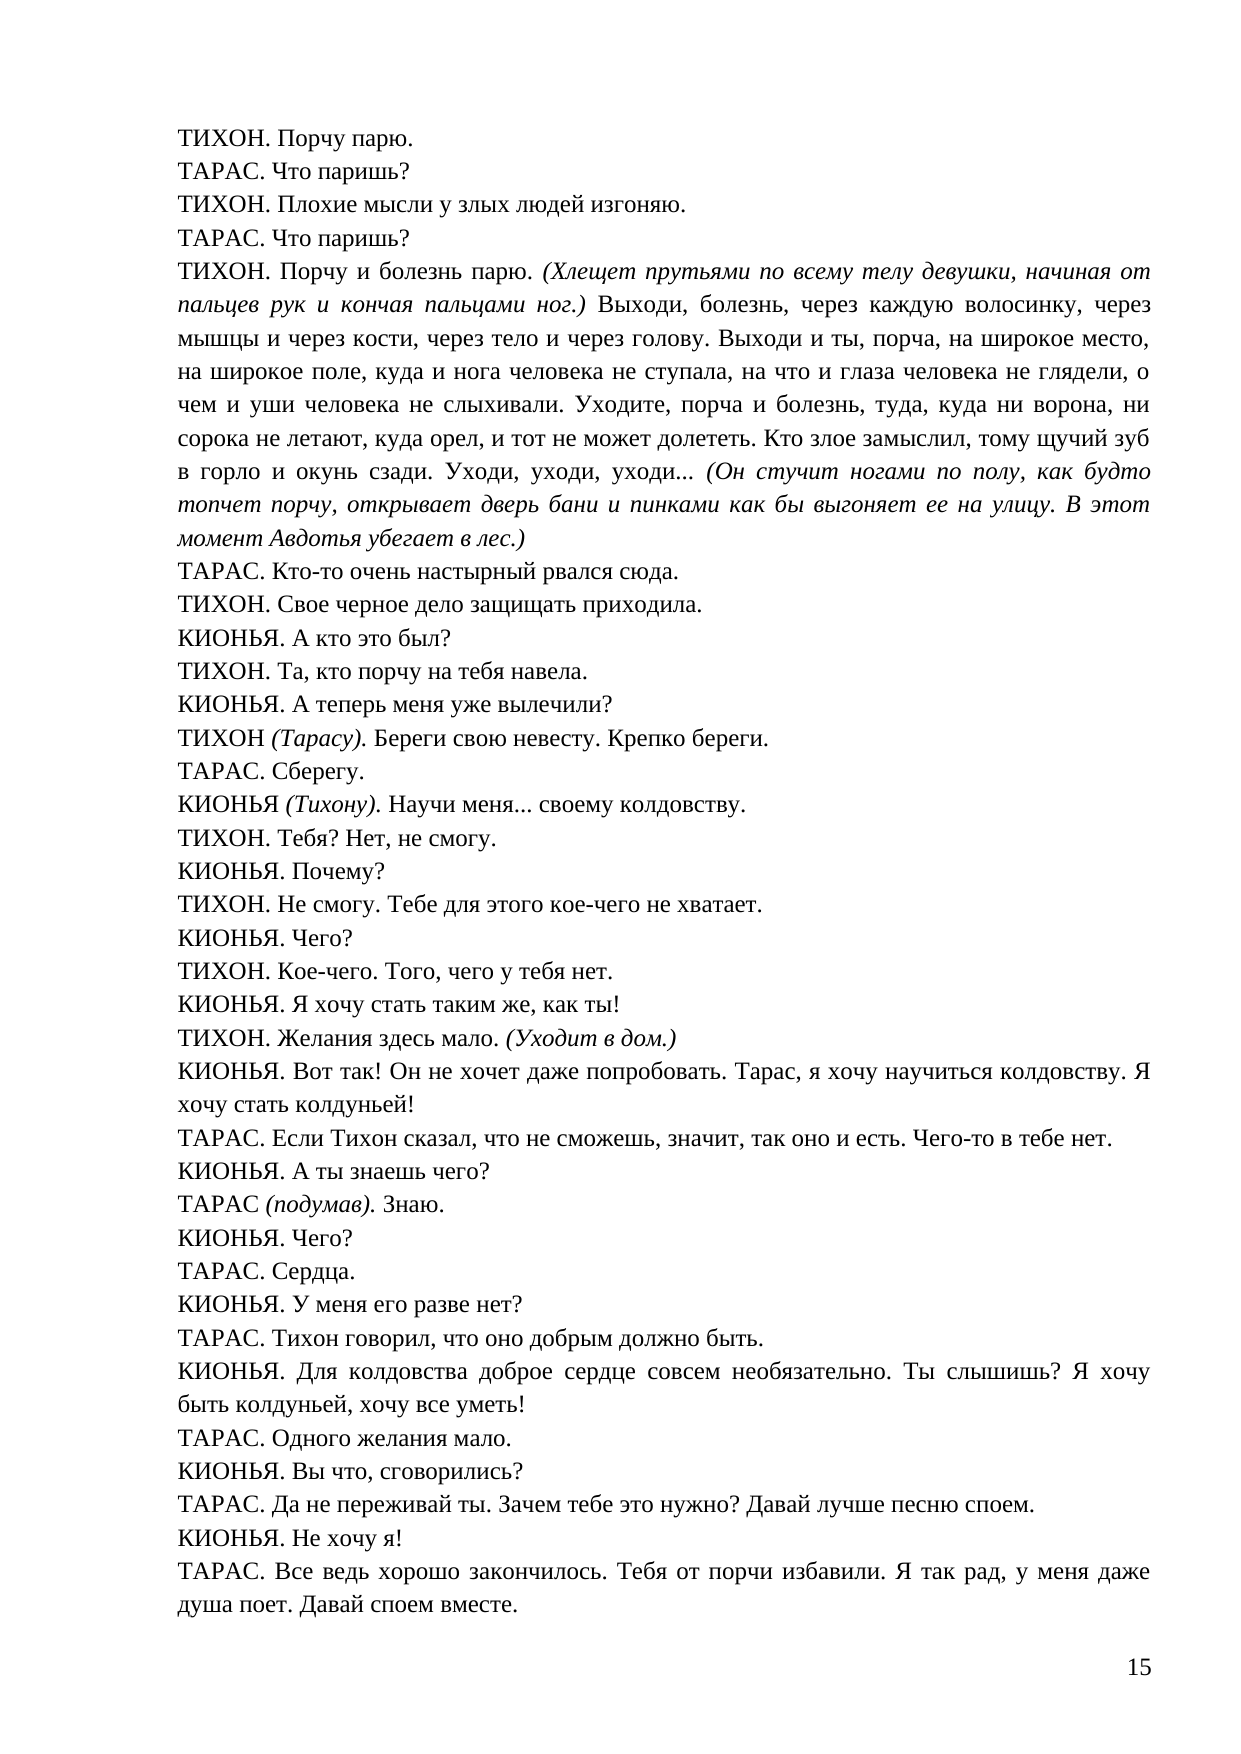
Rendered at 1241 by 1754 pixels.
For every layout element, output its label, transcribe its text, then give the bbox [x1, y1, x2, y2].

text КИОНЬЯ. Для колдовства доброе сердце совсем необязательно. Ты слышишь? Я хочу быть колдуньей, хочу все уметь! [177, 1351, 1152, 1418]
text ТИХОН. Кое-чего. Того, чего у тебя нет. [177, 951, 1152, 985]
text ТАРАС. Тихон говорил, что оно добрым должно быть. [177, 1318, 1152, 1351]
text КИОНЬЯ. А ты знаешь чего? [177, 1151, 1152, 1185]
text КИОНЬЯ. Чего? [177, 918, 1152, 951]
text ТИХОН. Плохие мысли у злых людей изгоняю. [177, 185, 1152, 218]
text КИОНЬЯ. Я хочу стать таким же, как ты! [177, 985, 1152, 1018]
text ТИХОН. Желания здесь мало. (Уходит в дом.) [177, 1018, 1152, 1051]
text ТАРАС. Что паришь? [177, 151, 1152, 185]
text КИОНЬЯ. Почему? [177, 851, 1152, 885]
text ТАРАС. Сердца. [177, 1251, 1152, 1285]
text ТАРАС (подумав). Знаю. [177, 1185, 1152, 1218]
text ТАРАС. Если Тихон сказал, что не сможешь, значит, так оно и есть. Чего-то в тебе нет. [177, 1118, 1152, 1151]
text ТИХОН. Тебя? Нет, не смогу. [177, 818, 1152, 851]
text КИОНЬЯ. А кто это был? [177, 618, 1152, 651]
text КИОНЬЯ. Вы что, сговорились? [177, 1451, 1152, 1485]
text КИОНЬЯ. Вот так! Он не хочет даже попробовать. Тарас, я хочу научиться колдовству. Я хочу стать колдуньей! [177, 1051, 1152, 1118]
text ТИХОН. Та, кто порчу на тебя навела. [177, 651, 1152, 685]
text ТАРАС. Все ведь хорошо закончилось. Тебя от порчи избавили. Я так рад, у меня даже душа поет. Давай споем вместе. [177, 1551, 1152, 1618]
text КИОНЬЯ (Тихону). Научи меня... своему колдовству. [177, 785, 1152, 818]
text ТАРАС. Сберегу. [177, 751, 1152, 785]
text ТИХОН. Не смогу. Тебе для этого кое-чего не хватает. [177, 885, 1152, 918]
text КИОНЬЯ. Не хочу я! [177, 1518, 1152, 1551]
text ТИХОН. Порчу парю. [177, 118, 1152, 151]
text ТАРАС. Да не переживай ты. Зачем тебе это нужно? Давай лучше песню споем. [177, 1485, 1152, 1518]
text ТИХОН. Свое черное дело защищать приходила. [177, 585, 1152, 618]
text ТАРАС. Одного желания мало. [177, 1418, 1152, 1451]
text ТАРАС. Кто-то очень настырный рвался сюда. [177, 551, 1152, 585]
text ТАРАС. Что паришь? [177, 218, 1152, 251]
text ТИХОН (Тарасу). Береги свою невесту. Крепко береги. [177, 718, 1152, 751]
text КИОНЬЯ. А теперь меня уже вылечили? [177, 685, 1152, 718]
text КИОНЬЯ. Чего? [177, 1218, 1152, 1251]
text КИОНЬЯ. У меня его разве нет? [177, 1285, 1152, 1318]
text ТИХОН. Порчу и болезнь парю. (Хлещет прутьями по всему телу девушки, начиная от пальцев рук и кончая пальцами ног.) Выходи, болезнь, через каждую волосинку, через мышцы и через кости, через тело и через голову. Выходи и ты, порча, на широкое место, на широкое поле, куда и нога человека не ступала, на что и глаза человека не глядели, о чем и уши человека не слыхивали. Уходите, порча и болезнь, туда, куда ни ворона, ни сорока не летают, куда орел, и тот не может долететь. Кто злое замыслил, тому щучий зуб в горло и окунь сзади. Уходи, уходи, уходи... (Он стучит ногами по полу, как будто топчет порчу, открывает дверь бани и пинками как бы выгоняет ее на улицу. В этот момент Авдотья убегает в лес.) [177, 251, 1152, 551]
